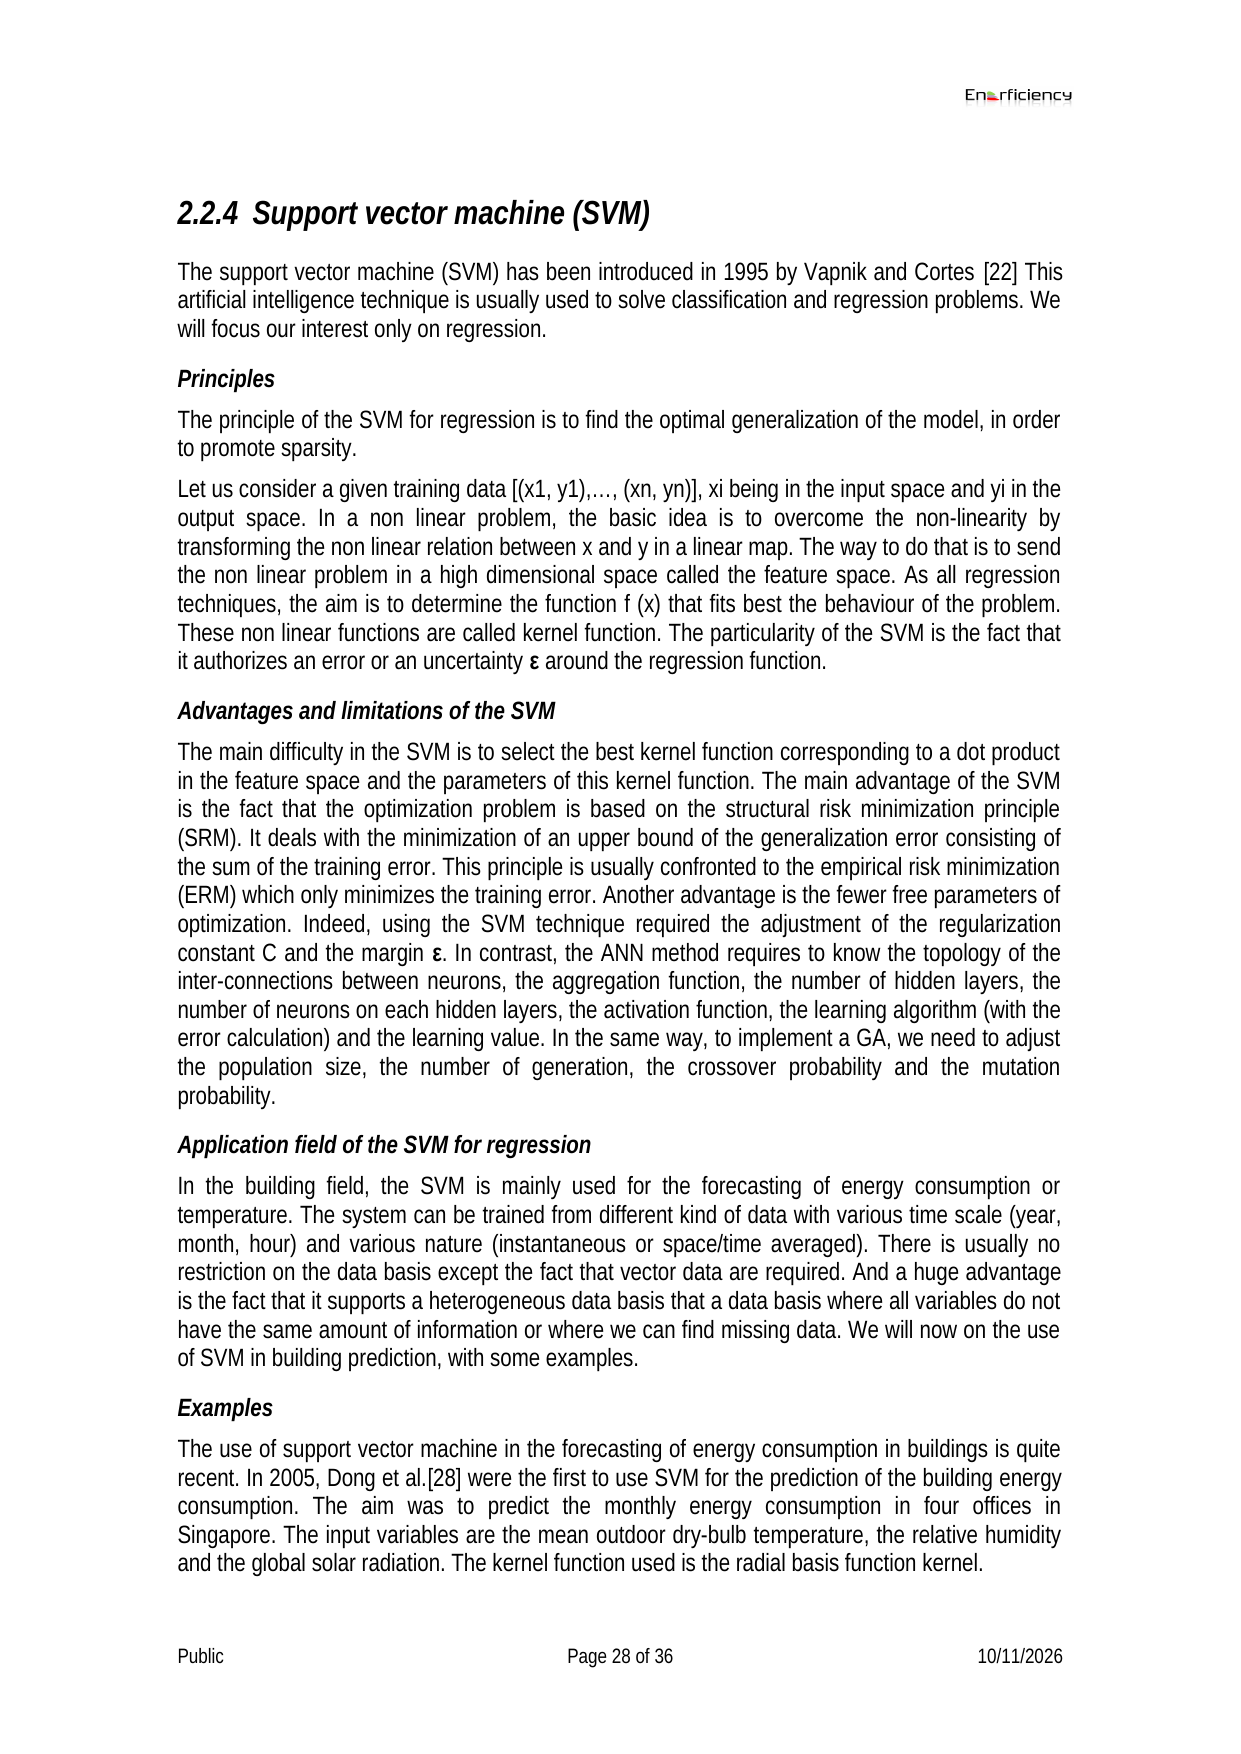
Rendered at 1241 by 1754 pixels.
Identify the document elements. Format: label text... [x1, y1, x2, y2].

text The main difficulty in the SVM is to select the best kernel function corresponding to a dot product in the feature space and the parameters of this kernel function. The main advantage of the SVM is the fact that the optimization problem is based on the structural risk minimization principle (SRM). It deals with the minimization of an upper bound of the generalization error consisting of the sum of the training error. This principle is usually confronted to the empirical risk minimization (ERM) which only minimizes the training error. Another advantage is the fewer free parameters of optimization. Indeed, using the SVM technique required the adjustment of the regularization constant C and the margin ε. In contrast, the ANN method requires to know the topology of the inter-connections between neurons, the aggregation function, the number of hidden layers, the number of neurons on each hidden layers, the activation function, the learning algorithm (with the error calculation) and the learning value. In the same way, to implement a GA, we need to adjust the population size, the number of generation, the crossover probability and the mutation probability. [177, 737, 1063, 1109]
subtitle Examples [177, 1393, 1063, 1421]
subtitle Principles [177, 363, 1063, 392]
text Let us consider a given training data [(x1, y1),…, (xn, yn)], xi being in the input space and yi in the output space. In a non linear problem, the basic idea is to overcome the non-linearity by transforming the non linear relation between x and y in a linear map. The way to do that is to send the non linear problem in a high dimensional space called the feature space. As all regression techniques, the aim is to determine the function f (x) that fits best the behaviour of the problem. These non linear functions are called kernel function. The particularity of the SVM is the fact that it authorizes an error or an uncertainty ε around the regression function. [177, 474, 1063, 675]
subtitle Support vector machine (SVM) [177, 193, 1063, 232]
picture [962, 86, 1074, 110]
subtitle Advantages and limitations of the SVM [177, 696, 1063, 724]
text The principle of the SVM for regression is to find the optimal generalization of the model, in order to promote sparsity. [177, 405, 1063, 462]
text In the building field, the SVM is mainly used for the forecasting of energy consumption or temperature. The system can be trained from different kind of data with various time scale (year, month, hour) and various nature (instantaneous or space/time averaged). There is usually no restriction on the data basis except the fact that vector data are required. And a huge advantage is the fact that it supports a heterogeneous data basis that a data basis where all variables do not have the same amount of information or where we can find missing data. We will now on the use of SVM in building prediction, with some examples. [177, 1171, 1063, 1372]
subtitle Application field of the SVM for regression [177, 1130, 1063, 1159]
